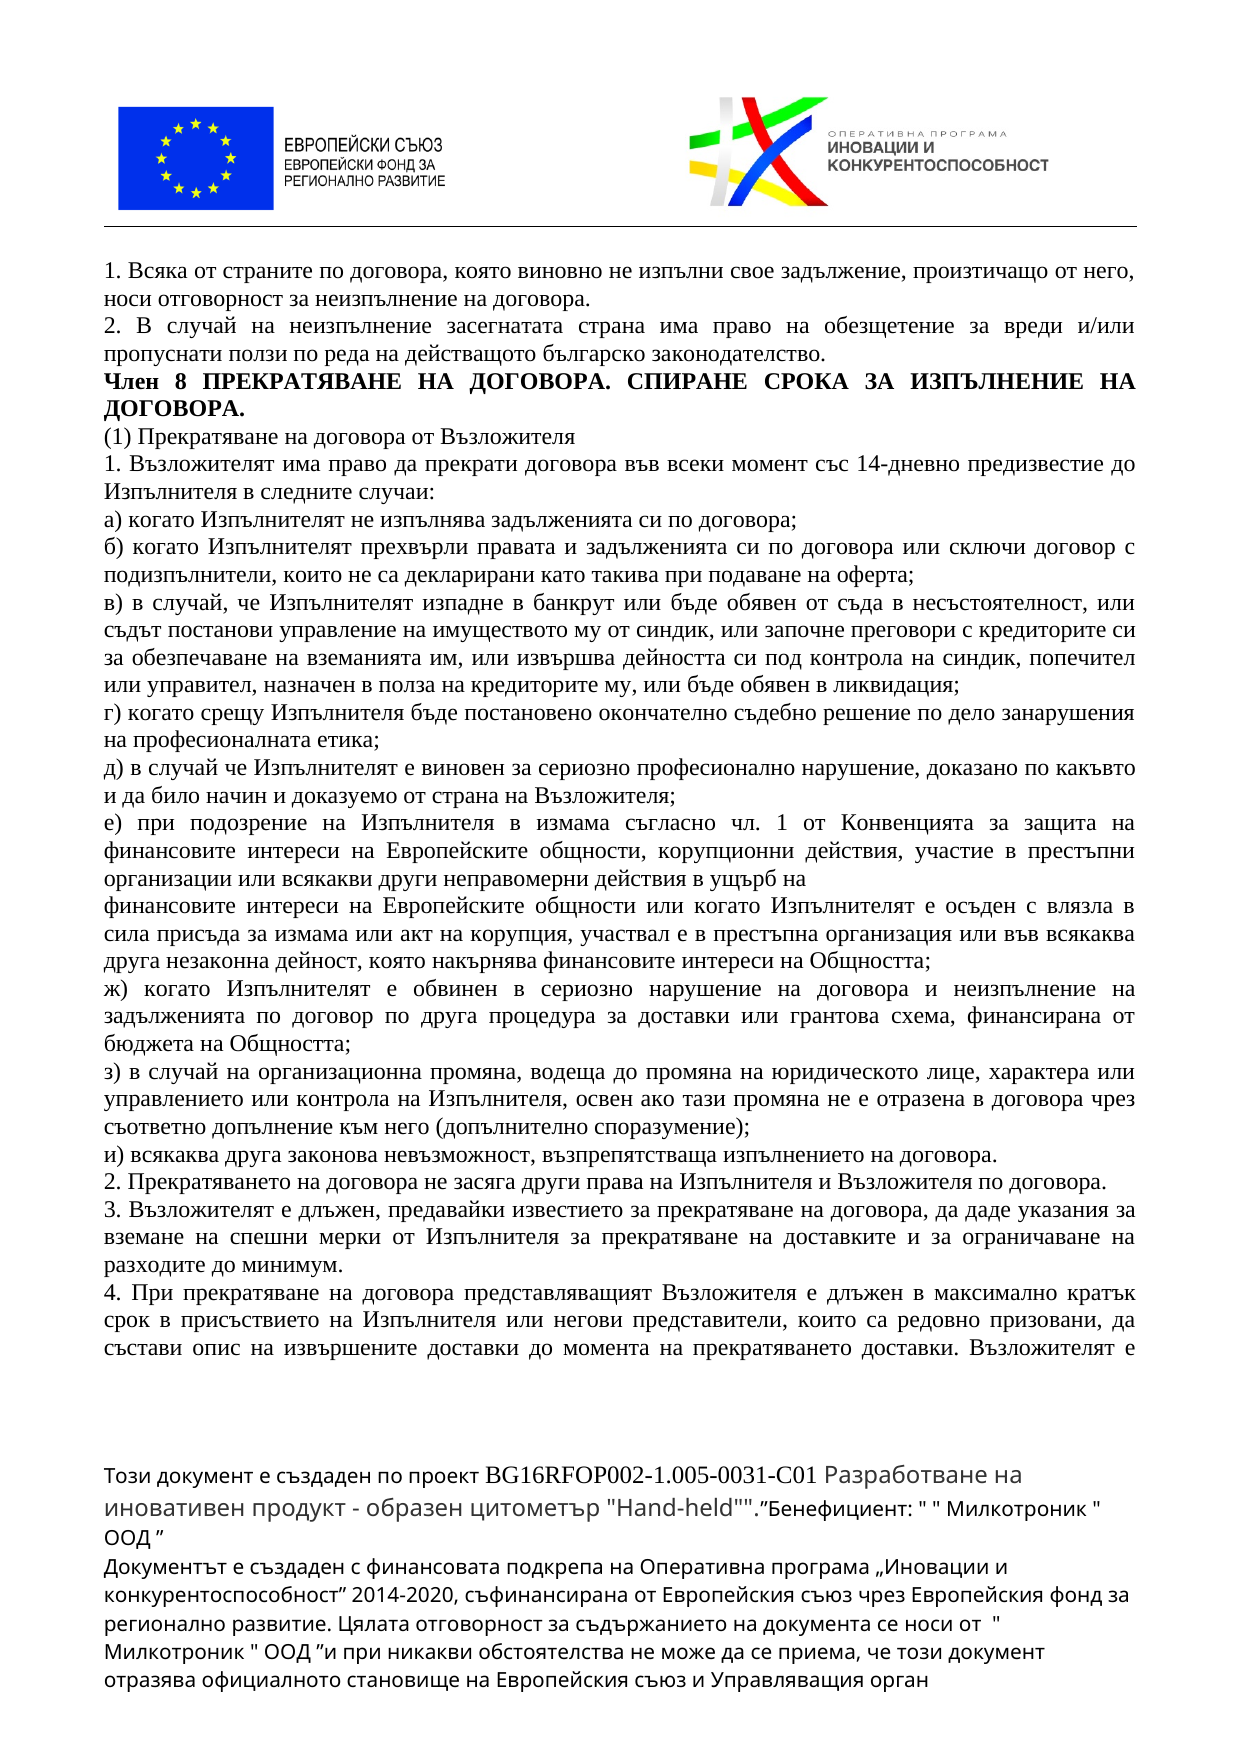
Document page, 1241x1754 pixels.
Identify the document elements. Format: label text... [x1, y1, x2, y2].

text г) когато срещу Изпълнителя бъде постановено окончателно съдебно решение по дело занарушения на професионалната етика; [103, 698, 1137, 753]
text Член 8 ПРЕКРАТЯВАНЕ НА ДОГОВОРА. СПИРАНЕ СРОКА ЗА ИЗПЪЛНЕНИЕ НА ДОГОВОРА. [103, 367, 1137, 422]
text а) когато Изпълнителят не изпълнява задълженията си по договора; [103, 505, 1137, 532]
text 3. Възложителят е длъжен, предавайки известието за прекратяване на договора, да даде указания за вземане на спешни мерки от Изпълнителя за прекратяване на доставките и за ограничаване на разходите до минимум. [103, 1195, 1137, 1278]
text е) при подозрение на Изпълнителя в измама съгласно чл. 1 от Конвенцията за защита на финансовите интереси на Европейските общности, корупционни действия, участие в престъпни организации или всякакви други неправомерни действия в ущърб на [103, 808, 1137, 891]
text в) в случай, че Изпълнителят изпадне в банкрут или бъде обявен от съда в несъстоятелност, или съдът постанови управление на имуществото му от синдик, или започне преговори с кредиторите си за обезпечаване на вземанията им, или извършва дейността си под контрола на синдик, попечител или управител, назначен в полза на кредиторите му, или бъде обявен в ликвидация; [103, 587, 1137, 698]
picture [663, 73, 1049, 224]
text 2. Прекратяването на договора не засяга други права на Изпълнителя и Възложителя по договора. [103, 1167, 1137, 1195]
text б) когато Изпълнителят прехвърли правата и задълженията си по договора или сключи договор с подизпълнители, които не са декларирани като такива при подаване на оферта; [103, 532, 1137, 587]
text 2. В случай на неизпълнение засегнатата страна има право на обезщетение за вреди и/или пропуснати ползи по реда на действащото българско законодателство. [103, 311, 1137, 367]
text 1. Всяка от страните по договора, която виновно не изпълни свое задължение, произтичащо от него, носи отговорност за неизпълнение на договора. [103, 256, 1137, 311]
text финансовите интереси на Европейските общности или когато Изпълнителят е осъден с влязла в сила присъда за измама или акт на корупция, участвал е в престъпна организация или във всякаква друга незаконна дейност, която накърнява финансовите интереси на Общността; [103, 891, 1137, 974]
text (1) Прекратяване на договора от Възложителя [103, 422, 1137, 449]
text д) в случай че Изпълнителят е виновен за сериозно професионално нарушение, доказано по какъвто и да било начин и доказуемо от страна на Възложителя; [103, 753, 1137, 808]
picture [103, 95, 474, 224]
text ж) когато Изпълнителят е обвинен в сериозно нарушение на договора и неизпълнение на задълженията по договор по друга процедура за доставки или грантова схема, финансирана от бюджета на Общността; [103, 974, 1137, 1057]
text 1. Възложителят има право да прекрати договора във всеки момент със 14-дневно предизвестие до Изпълнителя в следните случаи: [103, 449, 1137, 505]
text и) всякаква друга законова невъзможност, възпрепятстваща изпълнението на договора. [103, 1139, 1137, 1167]
text з) в случай на организационна промяна, водеща до промяна на юридическото лице, характера или управлението или контрола на Изпълнителя, освен ако тази промяна не е отразена в договора чрез съответно допълнение към него (допълнително споразумение); [103, 1057, 1137, 1139]
